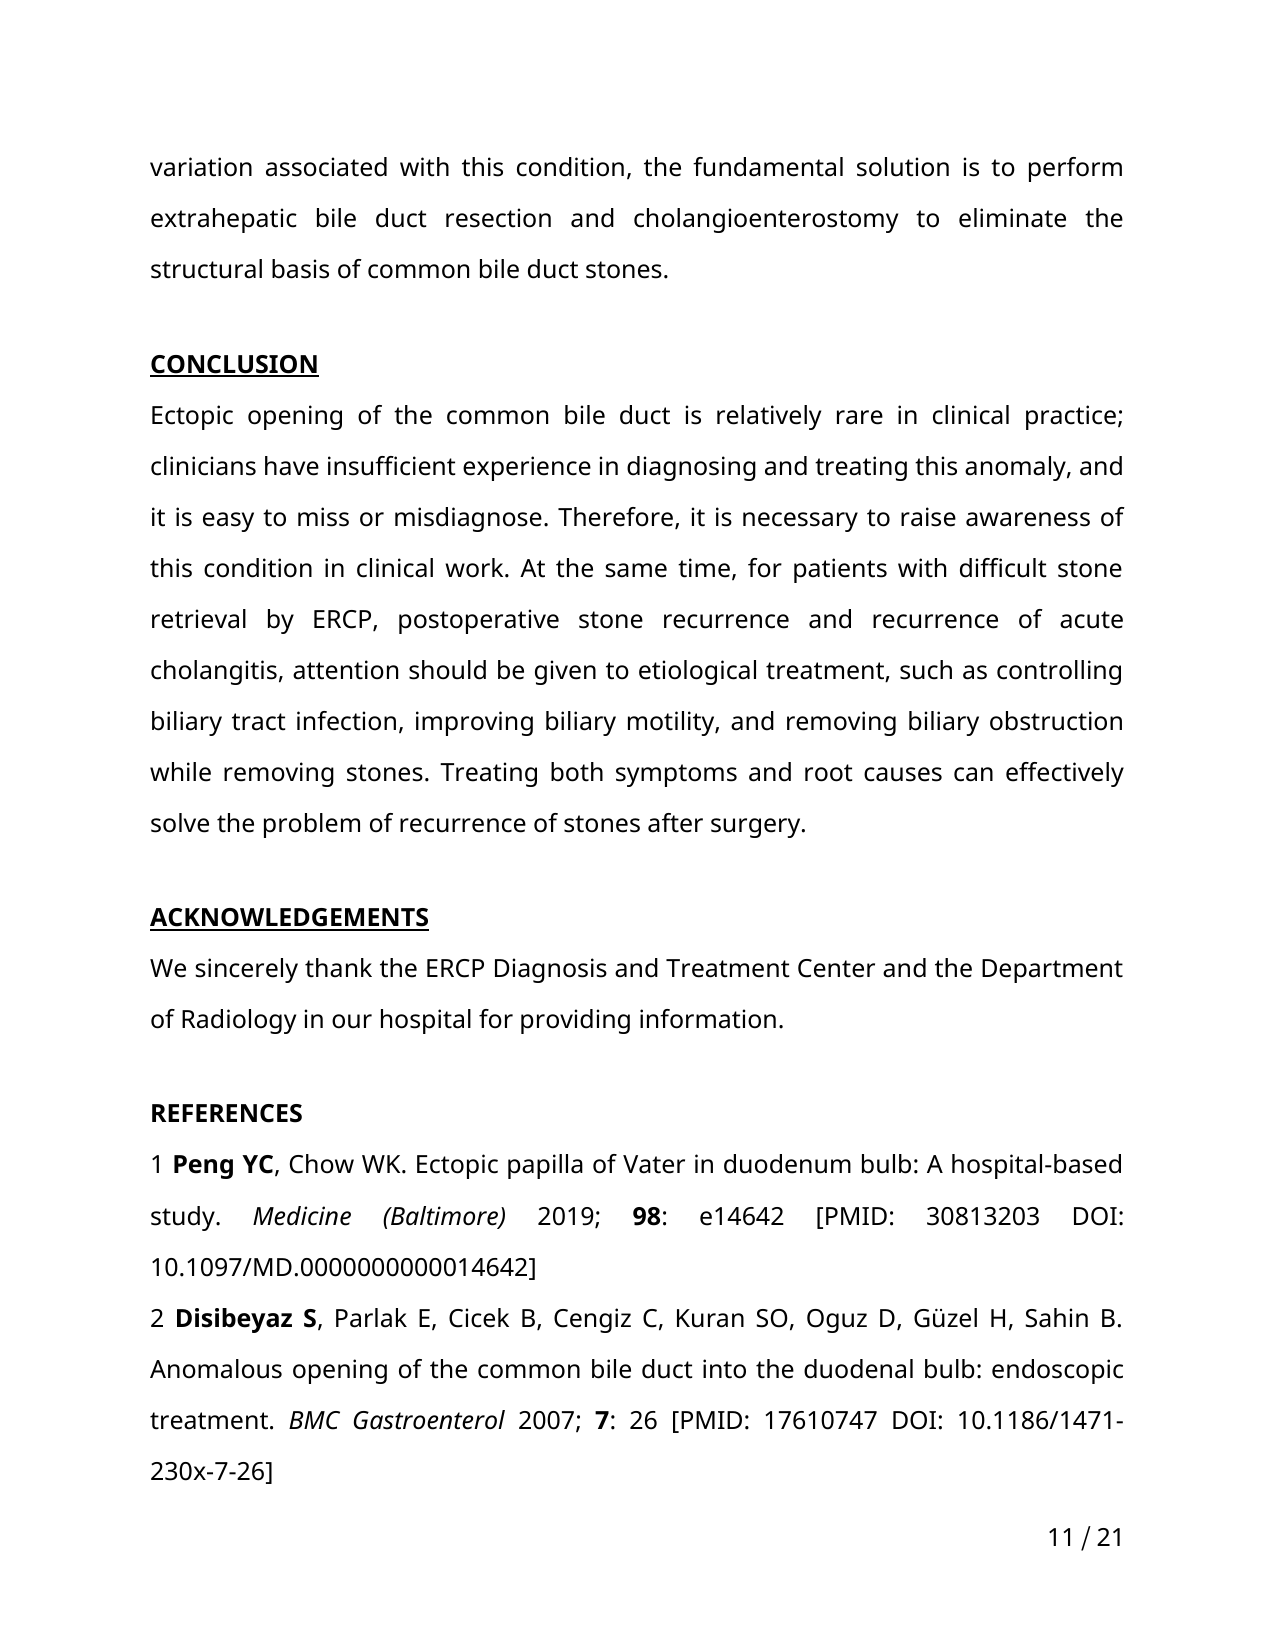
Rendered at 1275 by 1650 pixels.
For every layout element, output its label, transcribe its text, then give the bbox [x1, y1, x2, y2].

text Ectopic opening of the common bile duct is relatively rare in clinical practice; clinicians have insufficient experience in diagnosing and treating this anomaly, and it is easy to miss or misdiagnose. Therefore, it is necessary to raise awareness of this condition in clinical work. At the same time, for patients with difficult stone retrieval by ERCP, postoperative stone recurrence and recurrence of acute cholangitis, attention should be given to etiological treatment, such as controlling biliary tract infection, improving biliary motility, and removing biliary obstruction while removing stones. Treating both symptoms and root causes can effectively solve the problem of recurrence of stones after surgery. [150, 397, 1125, 840]
text REFERENCES [150, 1096, 1125, 1130]
text 1 Peng YC, Chow WK. Ectopic papilla of Vater in duodenum bulb: A hospital-based study. Medicine (Baltimore) 2019; 98: e14642 [PMID: 30813203 DOI: 10.1097/MD.0000000000014642] [150, 1147, 1125, 1283]
text We sincerely thank the ERCP Diagnosis and Treatment Center and the Department of Radiology in our hospital for providing information. [150, 951, 1125, 1036]
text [150, 150, 1125, 286]
text 2 Disibeyaz S, Parlak E, Cicek B, Cengiz C, Kuran SO, Oguz D, Güzel H, Sahin B. Anomalous opening of the common bile duct into the duodenal bulb: endoscopic treatment. BMC Gastroenterol 2007; 7: 26 [PMID: 17610747 DOI: 10.1186/1471-230x-7-26] [150, 1300, 1125, 1487]
text CONCLUSION [150, 346, 1125, 380]
text ACKNOWLEDGEMENTS [150, 900, 1125, 934]
